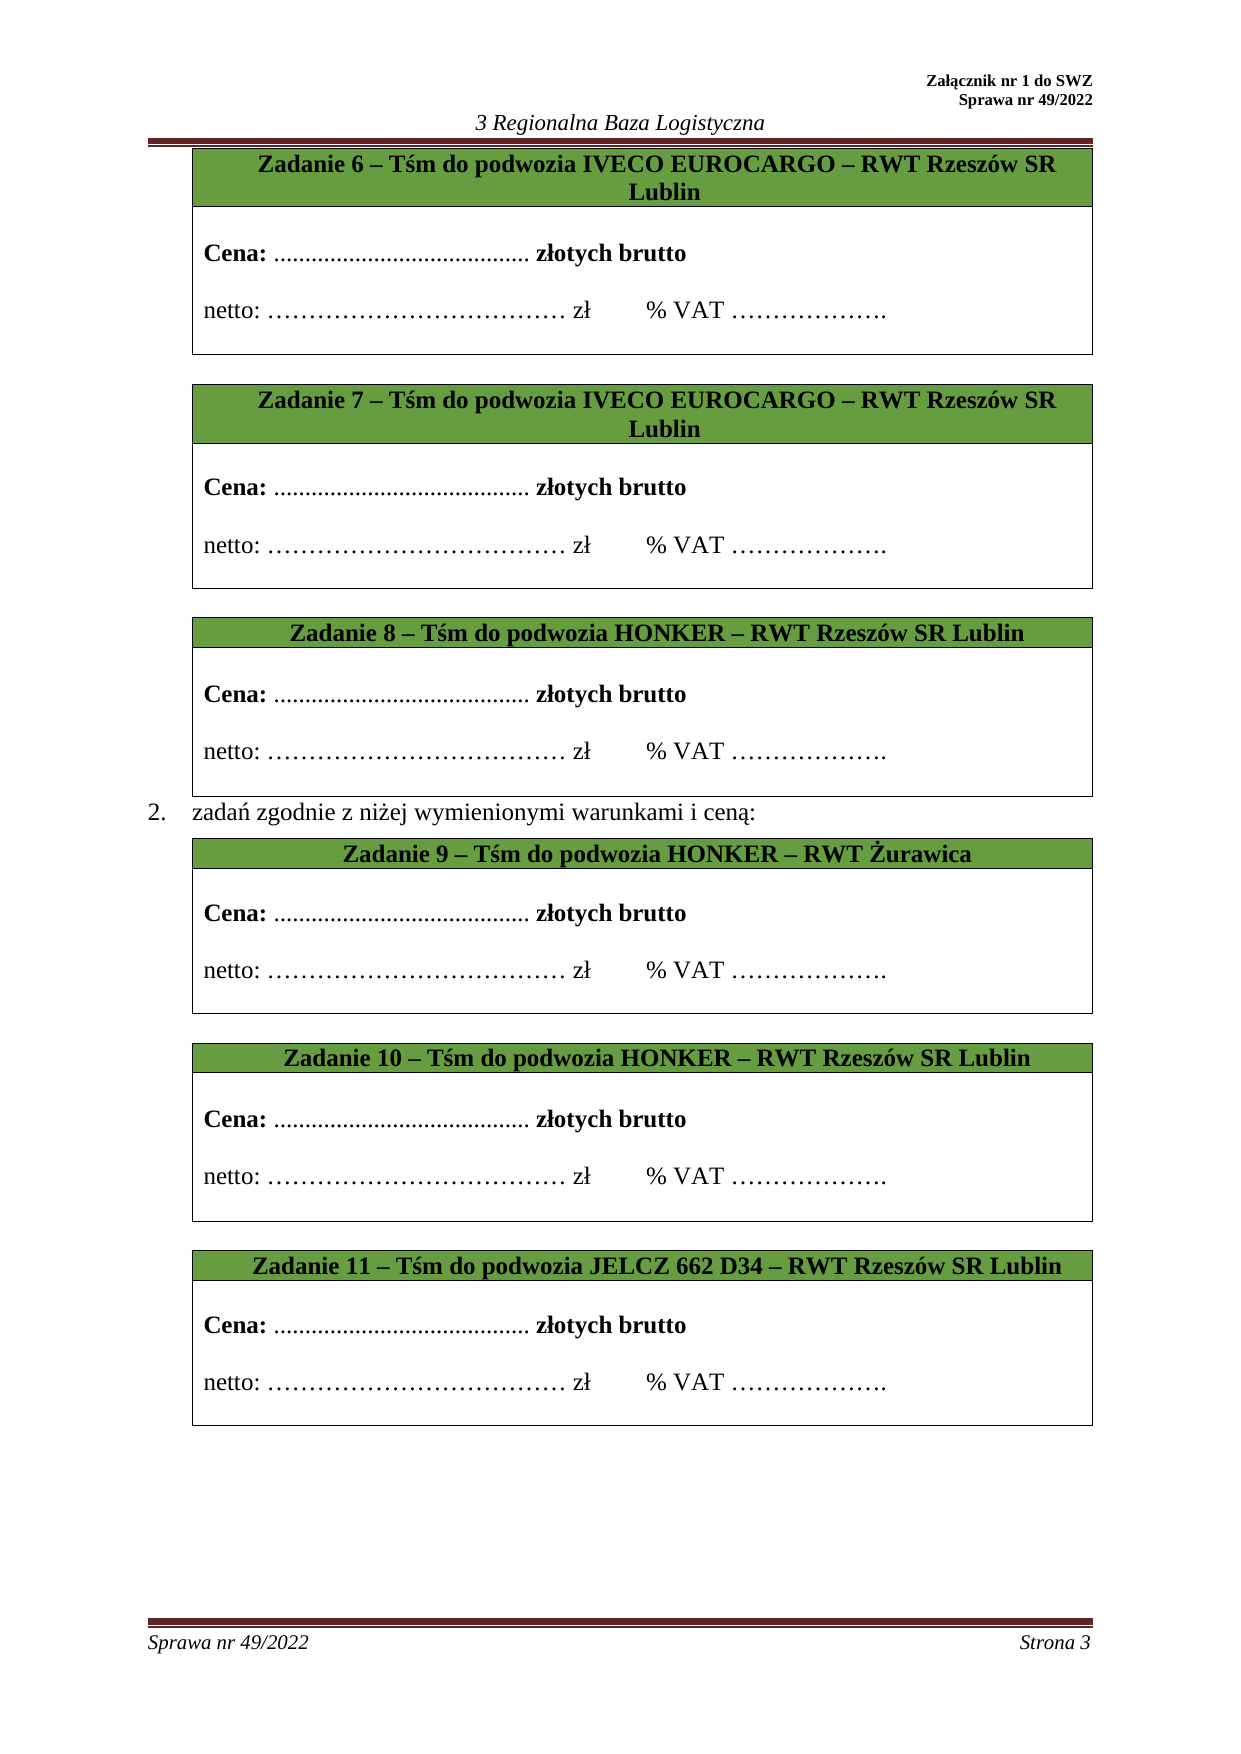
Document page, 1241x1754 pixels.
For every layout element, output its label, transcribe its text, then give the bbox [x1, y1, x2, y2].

table_cell Cena: ......................................... złotych brutto netto: ……………………………… zł % VAT ………………. [193, 444, 1092, 587]
table_header Zadanie 7 – Tśm do podwozia IVECO EUROCARGO – RWT Rzeszów SR Lublin [193, 385, 1092, 443]
table_header Zadanie 11 – Tśm do podwozia JELCZ 662 D34 – RWT Rzeszów SR Lublin [193, 1251, 1092, 1280]
list zadań zgodnie z niżej wymienionymi warunkami i ceną: [148, 797, 1093, 826]
table_header Zadanie 10 – Tśm do podwozia HONKER – RWT Rzeszów SR Lublin [193, 1044, 1092, 1072]
table_header Zadanie 8 – Tśm do podwozia HONKER – RWT Rzeszów SR Lublin [193, 618, 1092, 647]
table_header Zadanie 6 – Tśm do podwozia IVECO EUROCARGO – RWT Rzeszów SR Lublin [193, 149, 1092, 206]
table_header Zadanie 9 – Tśm do podwozia HONKER – RWT Żurawica [193, 839, 1092, 868]
table_cell Cena: ......................................... złotych brutto netto: ……………………………… zł % VAT ………………. [193, 1073, 1092, 1221]
table_cell Cena: ......................................... złotych brutto netto: ……………………………… zł % VAT ………………. [193, 648, 1092, 796]
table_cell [193, 207, 1092, 354]
table_cell Cena: ......................................... złotych brutto netto: ……………………………… zł % VAT ………………. [193, 869, 1092, 1013]
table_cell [193, 1281, 1092, 1425]
